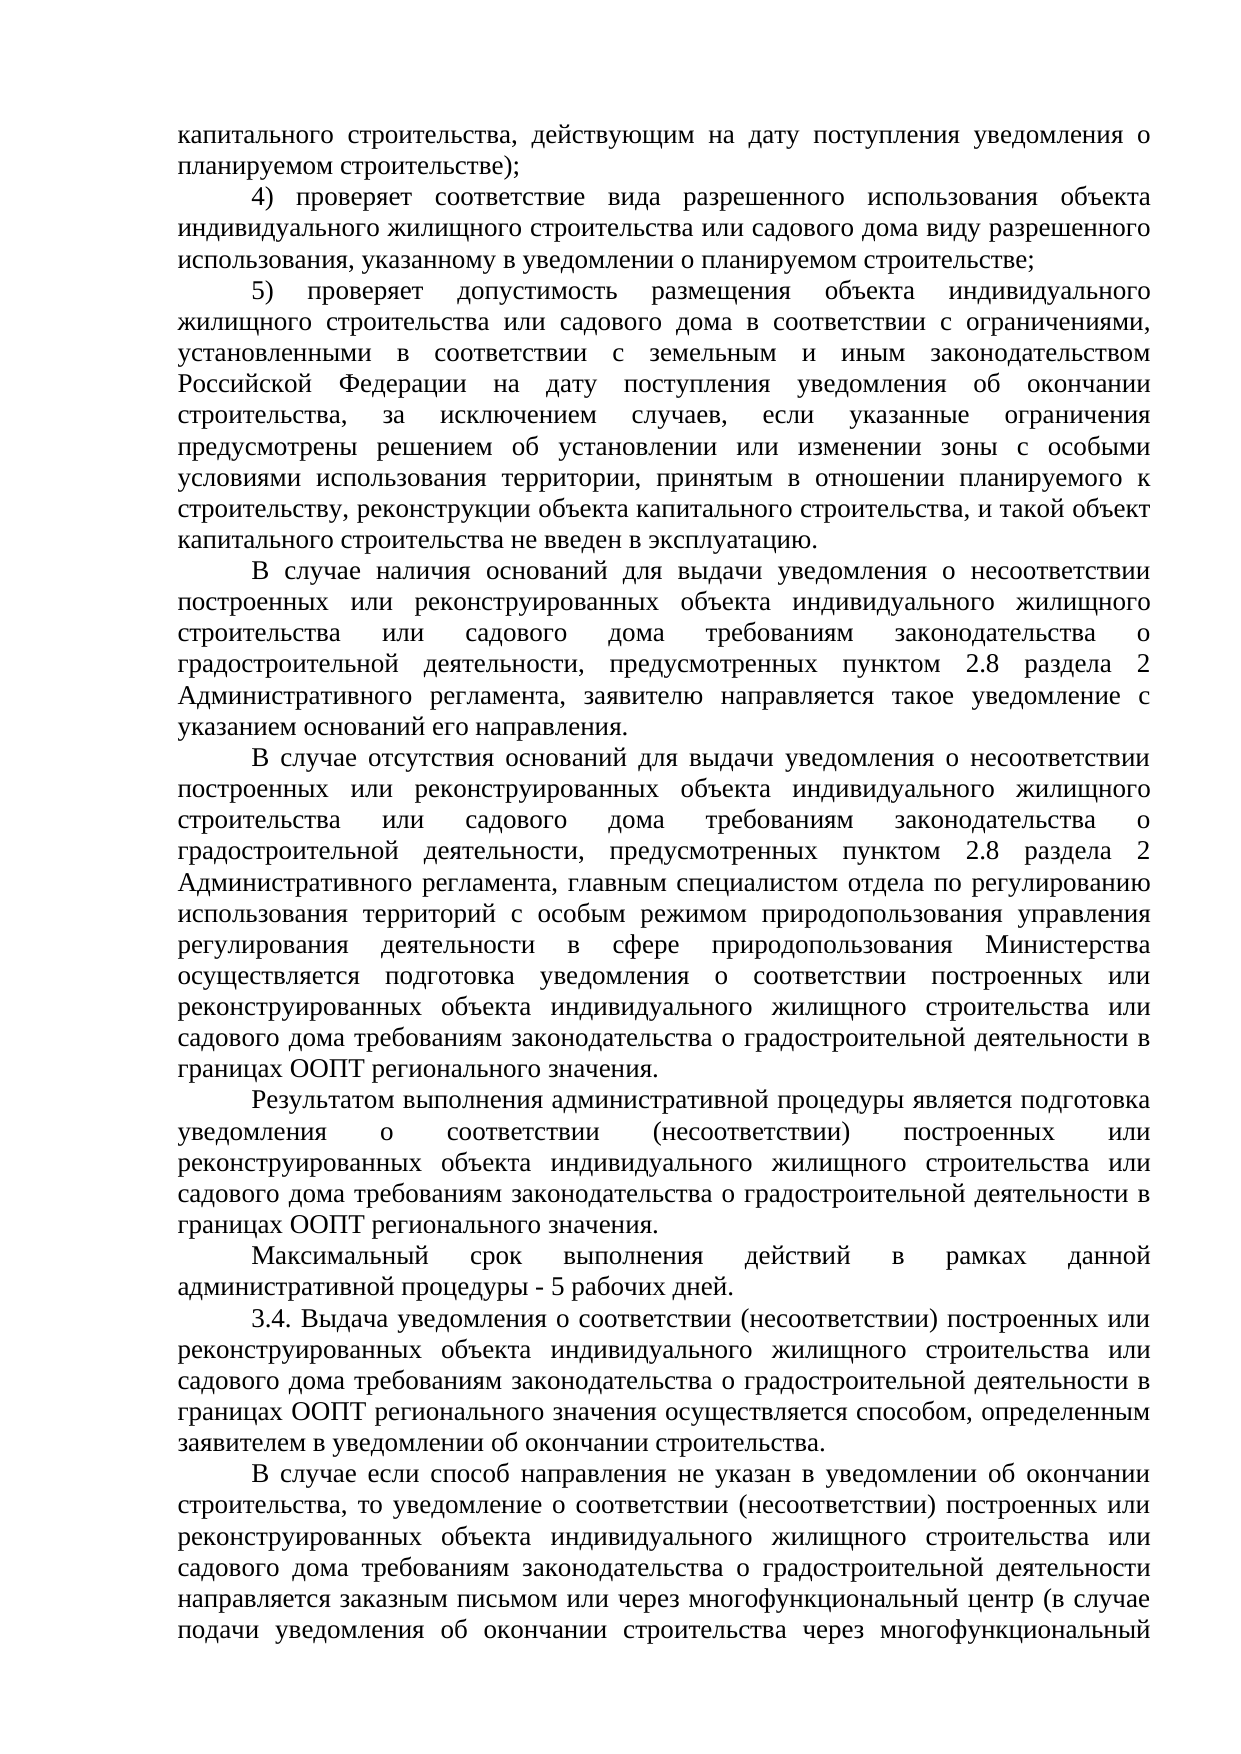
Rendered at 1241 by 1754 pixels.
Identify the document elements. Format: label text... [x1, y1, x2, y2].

text Результатом выполнения административной процедуры является подготовка уведомления о соответствии (несоответствии) построенных или реконструированных объекта индивидуального жилищного строительства или садового дома требованиям законодательства о градостроительной деятельности в границах ООПТ регионального значения. [177, 1084, 1152, 1239]
text 3.4. Выдача уведомления о соответствии (несоответствии) построенных или реконструированных объекта индивидуального жилищного строительства или садового дома требованиям законодательства о градостроительной деятельности в границах ООПТ регионального значения осуществляется способом, определенным заявителем в уведомлении об окончании строительства. [177, 1302, 1152, 1457]
text В случае наличия оснований для выдачи уведомления о несоответствии построенных или реконструированных объекта индивидуального жилищного строительства или садового дома требованиям законодательства о градостроительной деятельности, предусмотренных пунктом 2.8 раздела 2 Административного регламента, заявителю направляется такое уведомление с указанием оснований его направления. [177, 554, 1152, 741]
text В случае отсутствия оснований для выдачи уведомления о несоответствии построенных или реконструированных объекта индивидуального жилищного строительства или садового дома требованиям законодательства о градостроительной деятельности, предусмотренных пунктом 2.8 раздела 2 Административного регламента, главным специалистом отдела по регулированию использования территорий с особым режимом природопользования управления регулирования деятельности в сфере природопользования Министерства осуществляется подготовка уведомления о соответствии построенных или реконструированных объекта индивидуального жилищного строительства или садового дома требованиям законодательства о градостроительной деятельности в границах ООПТ регионального значения. [177, 741, 1152, 1084]
text 4) проверяет соответствие вида разрешенного использования объекта индивидуального жилищного строительства или садового дома виду разрешенного использования, указанному в уведомлении о планируемом строительстве; [177, 180, 1152, 274]
text Максимальный срок выполнения действий в рамках данной административной процедуры - 5 рабочих дней. [177, 1239, 1152, 1302]
text 5) проверяет допустимость размещения объекта индивидуального жилищного строительства или садового дома в соответствии с ограничениями, установленными в соответствии с земельным и иным законодательством Российской Федерации на дату поступления уведомления об окончании строительства, за исключением случаев, если указанные ограничения предусмотрены решением об установлении или изменении зоны с особыми условиями использования территории, принятым в отношении планируемого к строительству, реконструкции объекта капитального строительства, и такой объект капитального строительства не введен в эксплуатацию. [177, 274, 1152, 554]
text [177, 1457, 1152, 1644]
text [177, 118, 1152, 180]
